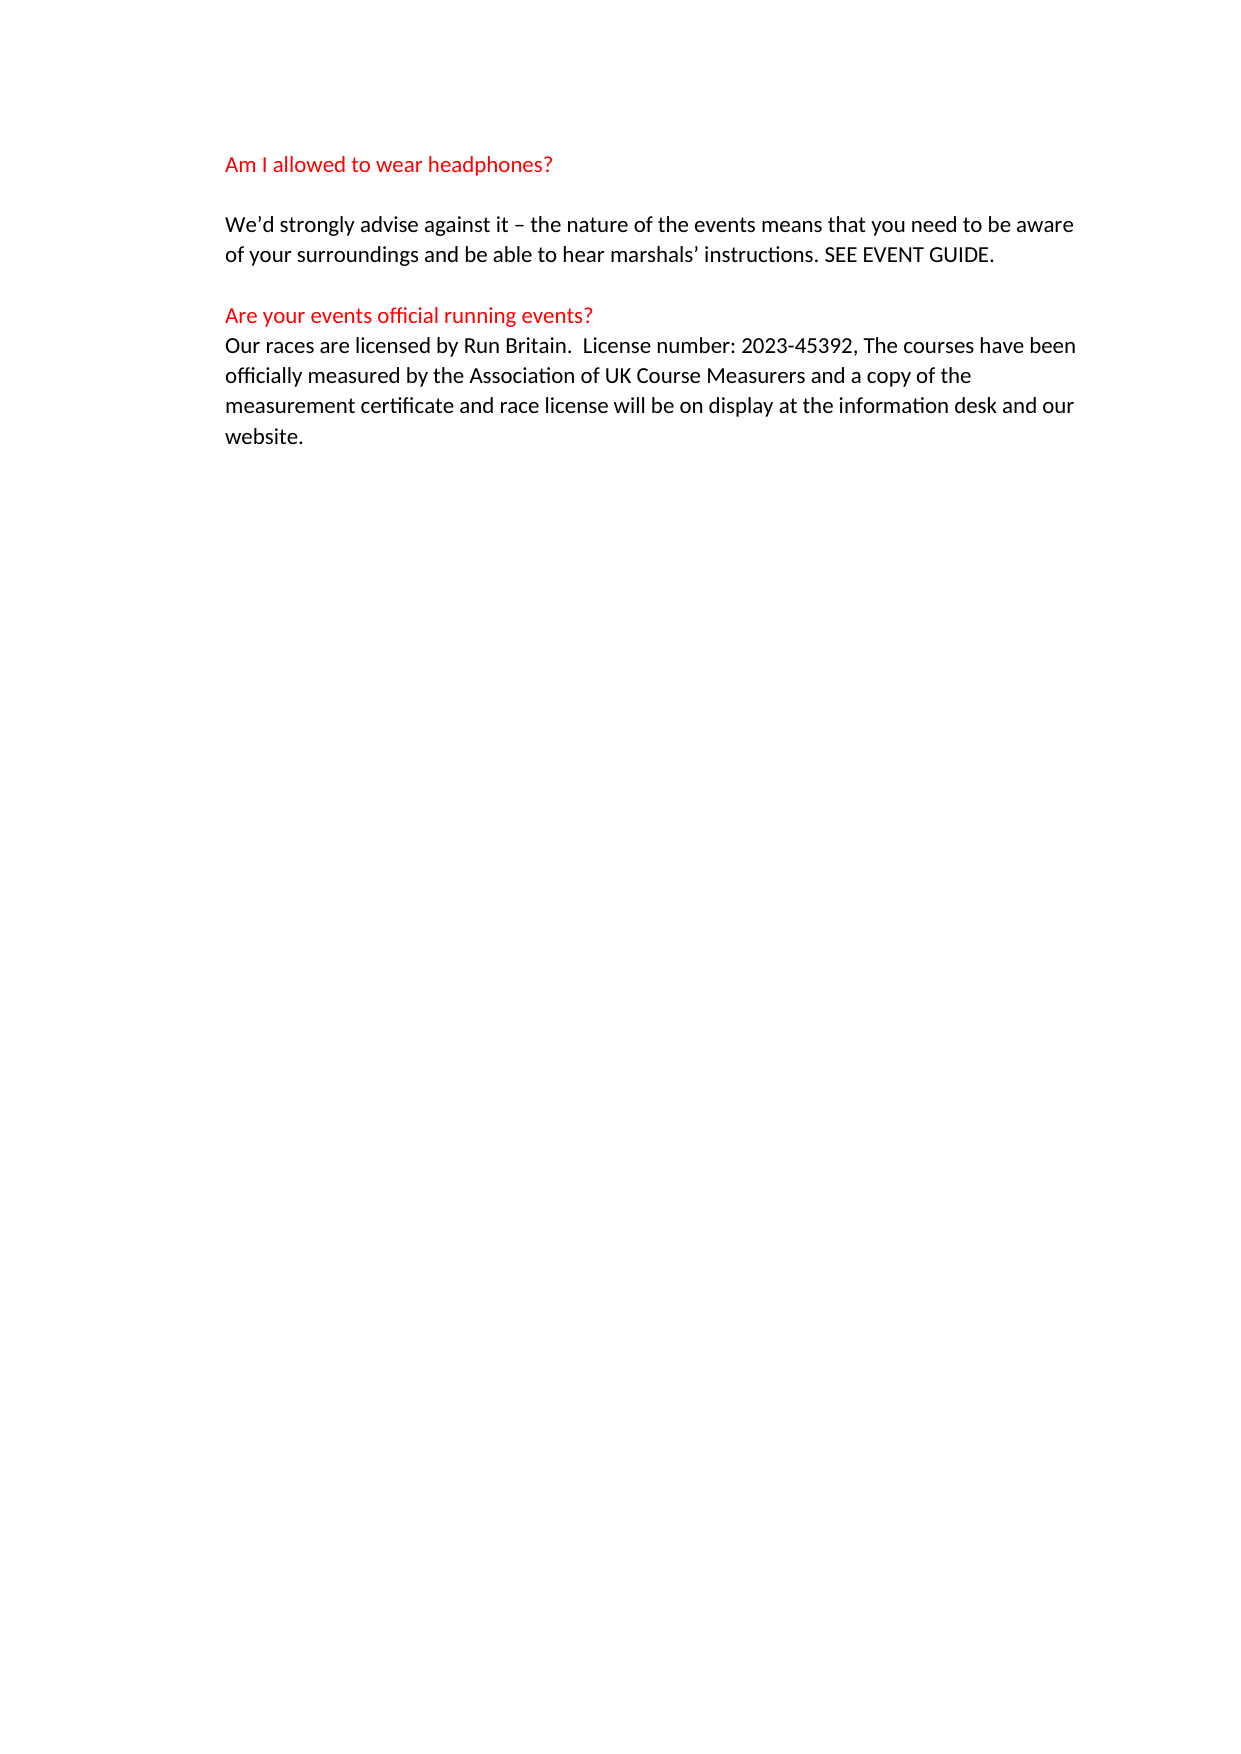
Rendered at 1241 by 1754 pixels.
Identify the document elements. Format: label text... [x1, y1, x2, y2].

list We’d strongly advise against it – the nature of the events means that you need to be aware of your surroundings and be able to hear marshals’ instructions. SEE EVENT GUIDE. [225, 210, 1090, 269]
list Are your events official running events? [225, 301, 1090, 329]
list Our races are licensed by Run Britain. License number: 2023-45392, The courses have been officially measured by the Association of UK Course Measurers and a copy of the measurement certificate and race license will be on display at the information desk and our website. [225, 331, 1090, 450]
list Am I allowed to wear headphones? [225, 150, 1090, 178]
